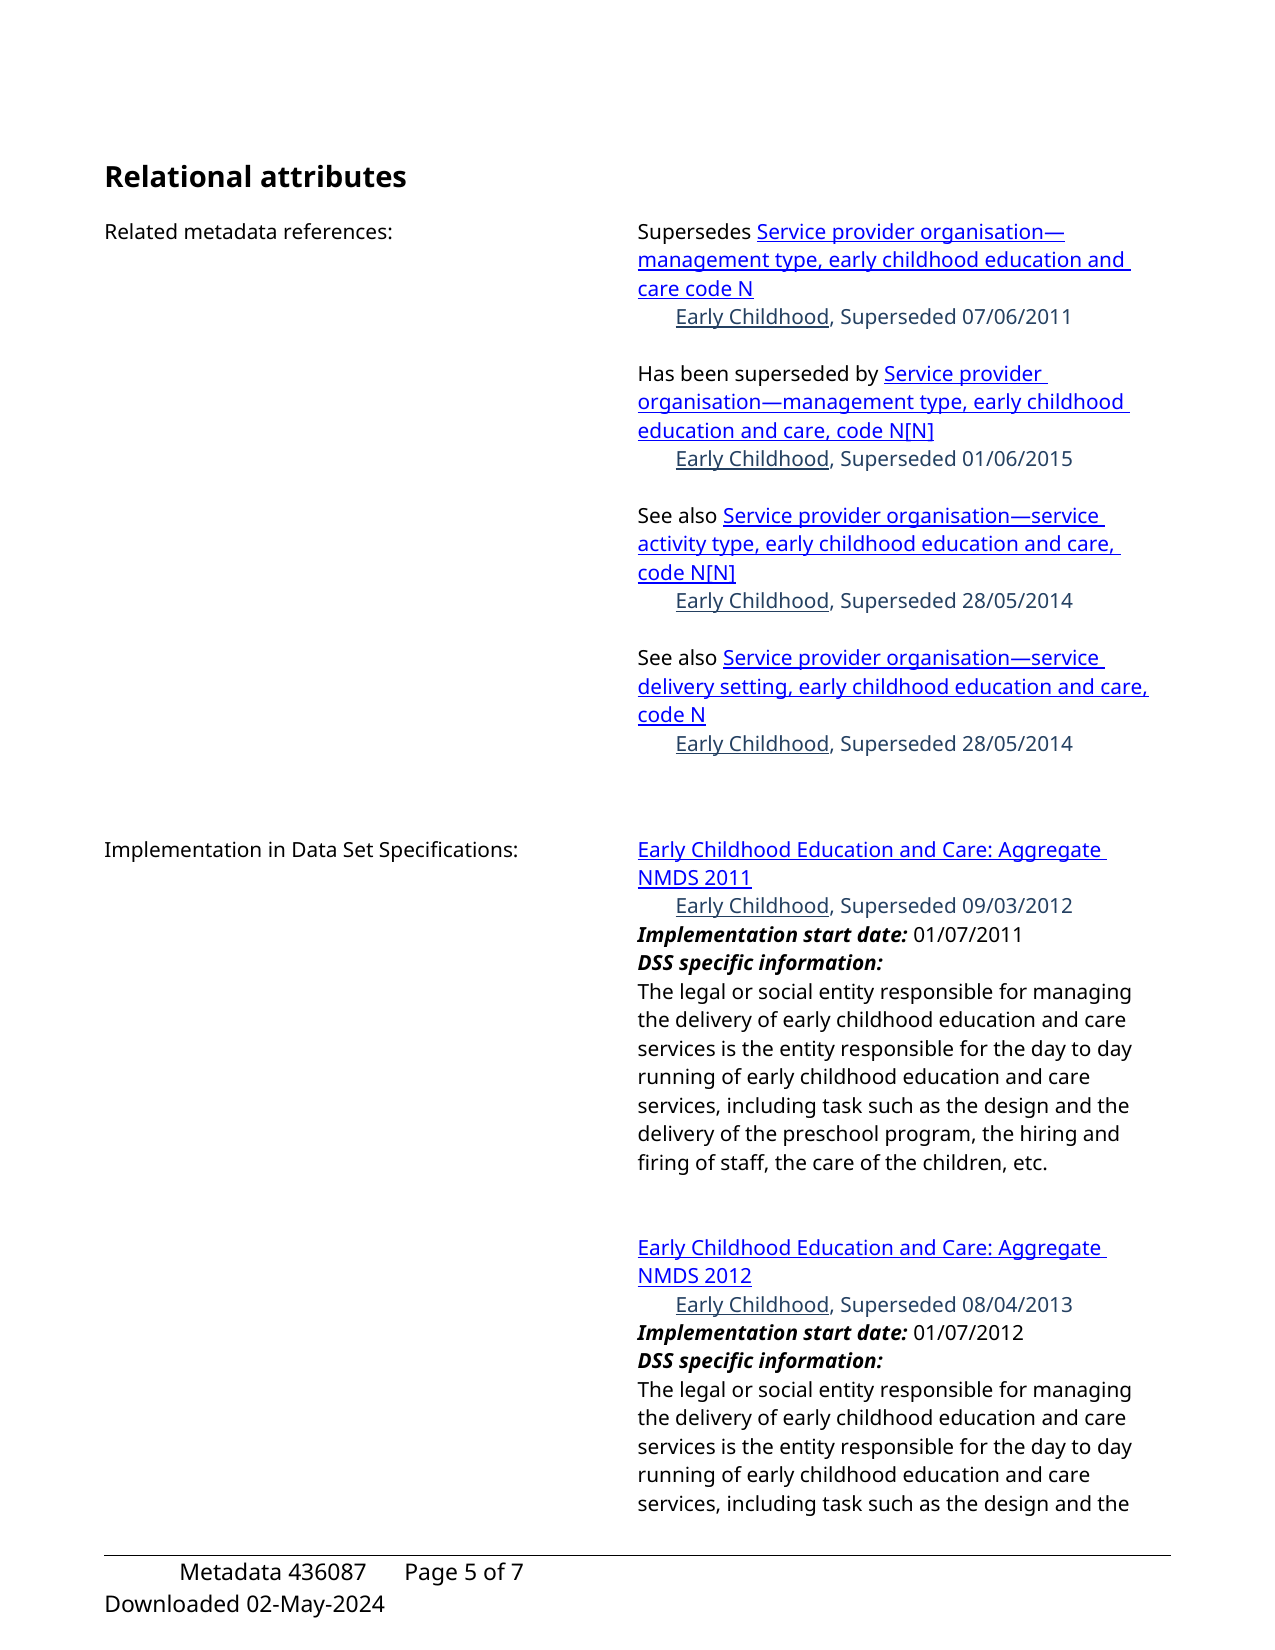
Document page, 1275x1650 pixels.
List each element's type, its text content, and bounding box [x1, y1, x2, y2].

table_cell Related metadata references: [93, 206, 626, 824]
table_cell Supersedes Service provider organisation—management type, early childhood education and care code N Early Childhood, Superseded 07/06/2011 Has been superseded by Service provider organisation—management type, early childhood education and care, code N[N] Early Childhood, Superseded 01/06/2015 See also Service provider organisation—service activity type, early childhood education and care, code N[N] Early Childhood, Superseded 28/05/2014 See also Service provider organisation—service delivery setting, early childhood education and care, code N Early Childhood, Superseded 28/05/2014 [626, 206, 1159, 824]
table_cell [93, 824, 626, 1528]
table_cell Relational attributes [93, 110, 1159, 206]
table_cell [626, 824, 1159, 1528]
